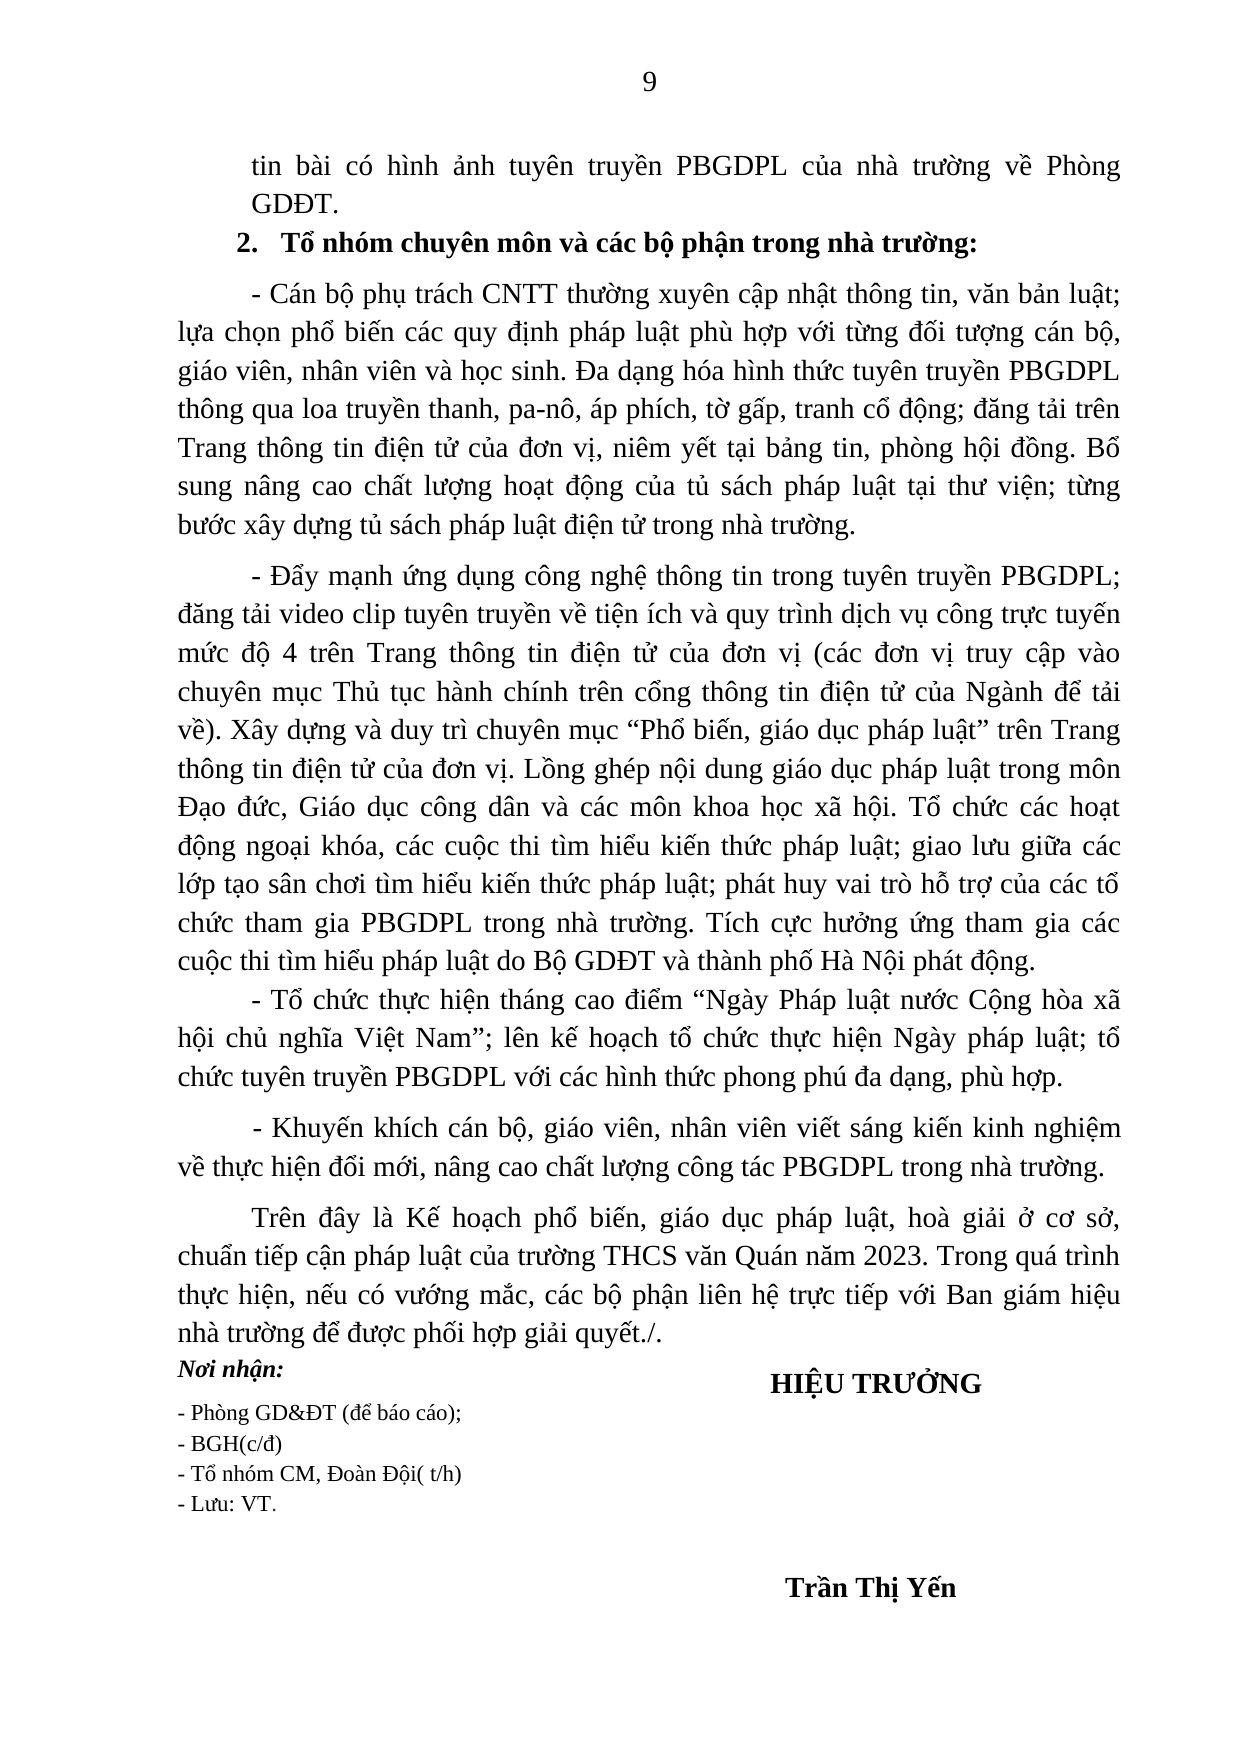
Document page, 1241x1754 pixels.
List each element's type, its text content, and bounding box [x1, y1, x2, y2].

list Tổ nhóm chuyên môn và các bộ phận trong nhà trường: [177, 225, 1122, 258]
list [251, 148, 1122, 220]
table_header Nơi nhận: - Phòng GD&ĐT (để báo cáo); - BGH(c/đ) - Tổ nhóm CM, Đoàn Đội( t/h) - Lưu: VT. [166, 1354, 649, 1609]
text - Cán bộ phụ trách CNTT thường xuyên cập nhật thông tin, văn bản luật; lựa chọn phổ biến các quy định pháp luật phù hợp với từng đối tượng cán bộ, giáo viên, nhân viên và học sinh. Đa dạng hóa hình thức tuyên truyền PBGDPL thông qua loa truyền thanh, pa-nô, áp phích, tờ gấp, tranh cổ động; đăng tải trên Trang thông tin điện tử của đơn vị, niêm yết tại bảng tin, phòng hội đồng. Bổ sung nâng cao chất lượng hoạt động của tủ sách pháp luật tại thư viện; từng bước xây dựng tủ sách pháp luật điện tử trong nhà trường. [177, 276, 1122, 541]
table_header HIỆU TRƯỞNG Trần Thị Yến [650, 1354, 1133, 1609]
text - Tổ chức thực hiện tháng cao điểm “Ngày Pháp luật nước Cộng hòa xã hội chủ nghĩa Việt Nam”; lên kế hoạch tổ chức thực hiện Ngày pháp luật; tổ chức tuyên truyền PBGDPL với các hình thức phong phú đa dạng, phù hợp. [177, 982, 1122, 1093]
text Trên đây là Kế hoạch phổ biến, giáo dục pháp luật, hoà giải ở cơ sở, chuẩn tiếp cận pháp luật của trường THCS văn Quán năm 2023. Trong quá trình thực hiện, nếu có vướng mắc, các bộ phận liên hệ trực tiếp với Ban giám hiệu nhà trường để được phối hợp giải quyết./. [177, 1200, 1122, 1349]
text - Đẩy mạnh ứng dụng công nghệ thông tin trong tuyên truyền PBGDPL; đăng tải video clip tuyên truyền về tiện ích và quy trình dịch vụ công trực tuyến mức độ 4 trên Trang thông tin điện tử của đơn vị (các đơn vị truy cập vào chuyên mục Thủ tục hành chính trên cổng thông tin điện tử của Ngành để tải về). Xây dựng và duy trì chuyên mục “Phổ biến, giáo dục pháp luật” trên Trang thông tin điện tử của đơn vị. Lồng ghép nội dung giáo dục pháp luật trong môn Đạo đức, Giáo dục công dân và các môn khoa học xã hội. Tổ chức các hoạt động ngoại khóa, các cuộc thi tìm hiểu kiến thức pháp luật; giao lưu giữa các lớp tạo sân chơi tìm hiểu kiến thức pháp luật; phát huy vai trò hỗ trợ của các tổ chức tham gia PBGDPL trong nhà trường. Tích cực hưởng ứng tham gia các cuộc thi tìm hiểu pháp luật do Bộ GDĐT và thành phố Hà Nội phát động. [177, 558, 1122, 977]
text - Khuyến khích cán bộ, giáo viên, nhân viên viết sáng kiến kinh nghiệm về thực hiện đổi mới, nâng cao chất lượng công tác PBGDPL trong nhà trường. [177, 1110, 1122, 1182]
